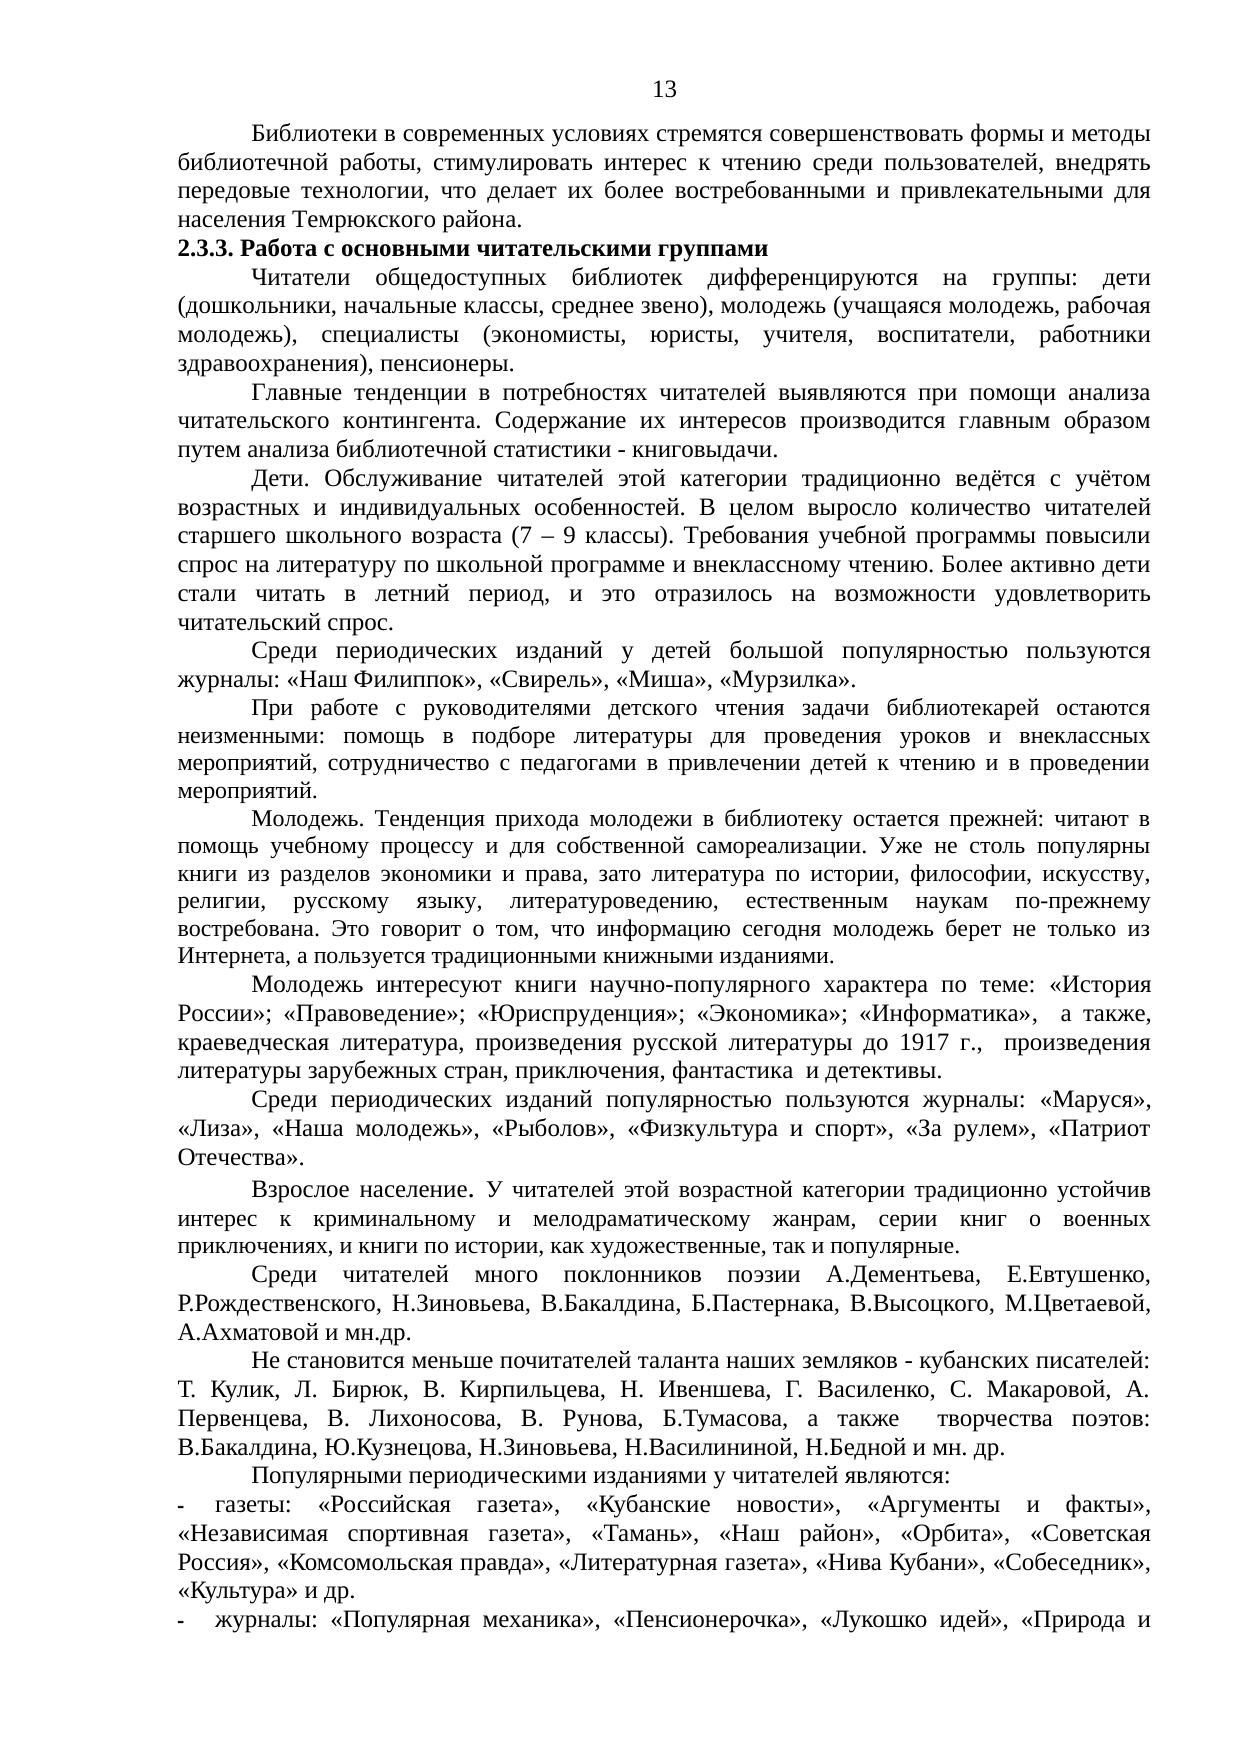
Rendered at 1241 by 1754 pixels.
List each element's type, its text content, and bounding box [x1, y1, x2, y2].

text Взрослое население. У читателей этой возрастной категории традиционно устойчив интерес к криминальному и мелодраматическому жанрам, серии книг о военных приключениях, и книги по истории, как художественные, так и популярные. [177, 1170, 1152, 1259]
text Дети. Обслуживание читателей этой категории традиционно ведётся с учётом возрастных и индивидуальных особенностей. В целом выросло количество читателей старшего школьного возраста (7 – 9 классы). Требования учебной программы повысили спрос на литературу по школьной программе и внеклассному чтению. Более активно дети стали читать в летний период, и это отразилось на возможности удовлетворить читательский спрос. [177, 463, 1152, 636]
text Читатели общедоступных библиотек дифференцируются на группы: дети (дошкольники, начальные классы, среднее звено), молодежь (учащаяся молодежь, рабочая молодежь), специалисты (экономисты, юристы, учителя, воспитатели, работники здравоохранения), пенсионеры. [177, 262, 1152, 377]
text Не становится меньше почитателей таланта наших земляков - кубанских писателей: Т. Кулик, Л. Бирюк, В. Кирпильцева, Н. Ивеншева, Г. Василенко, С. Макаровой, А. Первенцева, В. Лихоносова, В. Рунова, Б.Тумасова, а также творчества поэтов: В.Бакалдина, Ю.Кузнецова, Н.Зиновьева, Н.Василининой, Н.Бедной и мн. др. [177, 1345, 1152, 1460]
text Молодежь. Тенденция прихода молодежи в библиотеку остается прежней: читают в помощь учебному процессу и для собственной самореализации. Уже не столь популярны книги из разделов экономики и права, зато литература по истории, философии, искусству, религии, русскому языку, литературоведению, естественным наукам по-прежнему востребована. Это говорит о том, что информацию сегодня молодежь берет не только из Интернета, а пользуется традиционными книжными изданиями. [177, 803, 1152, 969]
text Популярными периодическими изданиями у читателей являются: [177, 1460, 1152, 1489]
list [177, 1604, 1152, 1633]
text Среди периодических изданий популярностью пользуются журналы: «Маруся», «Лиза», «Наша молодежь», «Рыболов», «Физкультура и спорт», «За рулем», «Патриот Отечества». [177, 1084, 1152, 1170]
text Молодежь интересуют книги научно-популярного характера по теме: «История России»; «Правоведение»; «Юриспруденция»; «Экономика»; «Информатика», а также, краеведческая литература, произведения русской литературы до 1917 г., произведения литературы зарубежных стран, приключения, фантастика и детективы. [177, 969, 1152, 1084]
text Главные тенденции в потребностях читателей выявляются при помощи анализа читательского контингента. Содержание их интересов производится главным образом путем анализа библиотечной статистики - книговыдачи. [177, 377, 1152, 463]
text Среди читателей много поклонников поэзии А.Дементьева, Е.Евтушенко, Р.Рождественского, Н.Зиновьева, В.Бакалдина, Б.Пастернака, В.Высоцкого, М.Цветаевой, А.Ахматовой и мн.др. [177, 1259, 1152, 1345]
text Библиотеки в современных условиях стремятся совершенствовать формы и методы библиотечной работы, стимулировать интерес к чтению среди пользователей, внедрять передовые технологии, что делает их более востребованными и привлекательными для населения Темрюкского района. [177, 118, 1152, 233]
text При работе с руководителями детского чтения задачи библиотекарей остаются неизменными: помощь в подборе литературы для проведения уроков и внеклассных мероприятий, сотрудничество с педагогами в привлечении детей к чтению и в проведении мероприятий. [177, 693, 1152, 803]
text 2.3.3. Работа с основными читательскими группами [177, 233, 1152, 262]
text Среди периодических изданий у детей большой популярностью пользуются журналы: «Наш Филиппок», «Свирель», «Миша», «Мурзилка». [177, 636, 1152, 693]
list газеты: «Российская газета», «Кубанские новости», «Аргументы и факты», «Независимая спортивная газета», «Тамань», «Наш район», «Орбита», «Советская Россия», «Комсомольская правда», «Литературная газета», «Нива Кубани», «Собеседник», «Культура» и др. [177, 1489, 1152, 1604]
